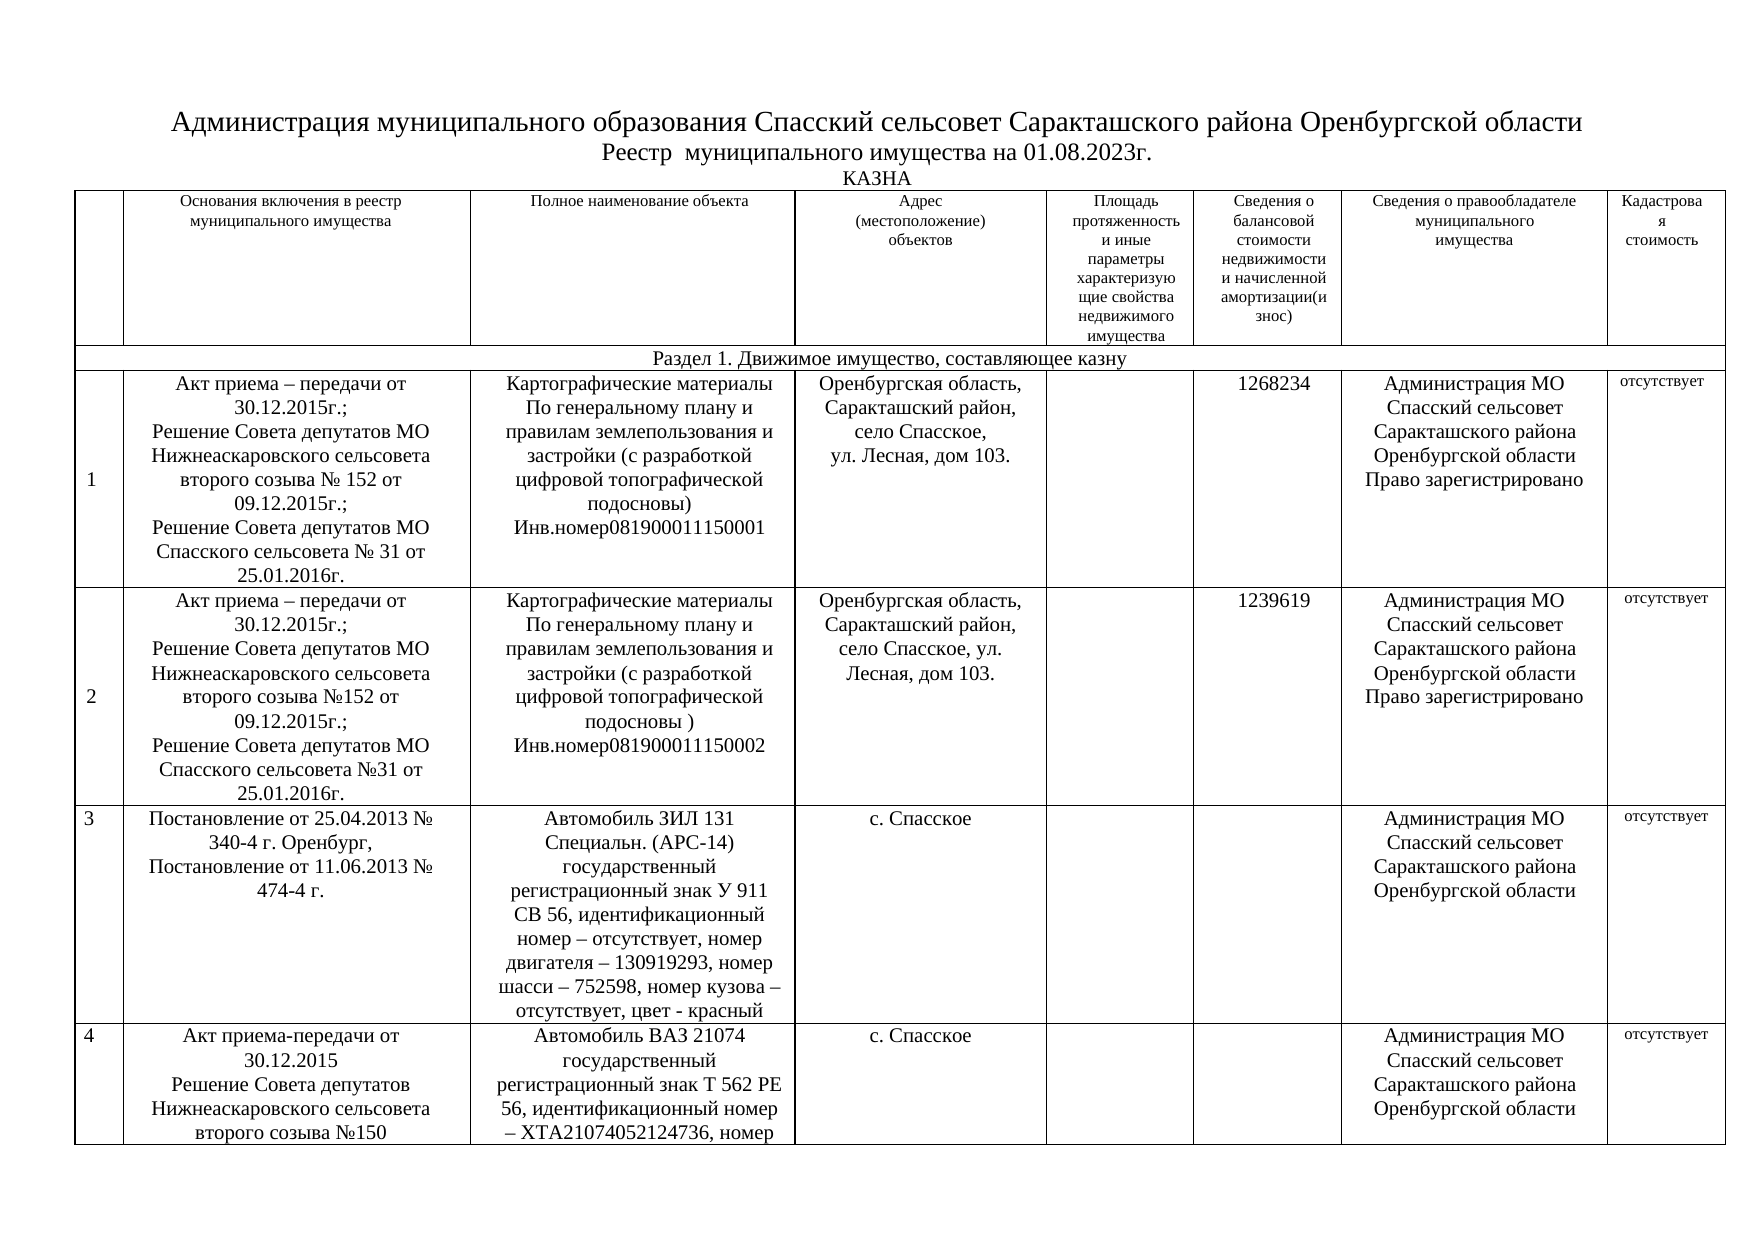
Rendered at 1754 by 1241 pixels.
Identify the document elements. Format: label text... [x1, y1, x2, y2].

text Администрация муниципального образования Спасский сельсовет Саракташского района Оренбургской области [75, 104, 1679, 137]
table_header Адрес (местоположение) объектов [796, 191, 1046, 344]
table_cell с. Спасское [796, 806, 1046, 1022]
table_cell отсутствует [1608, 371, 1725, 587]
table_cell Картографические материалы По генеральному плану и правилам землепользования и застройки (с разработкой цифровой топографической подосновы) Инв.номер081900011150001 [471, 371, 794, 587]
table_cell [471, 1024, 794, 1144]
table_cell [124, 1024, 470, 1144]
table_cell отсутствует [1608, 588, 1725, 805]
table_cell Постановление от 25.04.2013 № 340-4 г. Оренбург, Постановление от 11.06.2013 № 474-4 г. [124, 806, 470, 1022]
table_cell Картографические материалы По генеральному плану и правилам землепользования и застройки (с разработкой цифровой топографической подосновы ) Инв.номер081900011150002 [471, 588, 794, 805]
table_header Полное наименование объекта [471, 191, 794, 344]
table_cell Администрация МО Спасский сельсовет Саракташского района Оренбургской области Право зарегистрировано [1342, 588, 1607, 805]
table_cell [1047, 371, 1193, 587]
table_cell Акт приема – передачи от 30.12.2015г.; Решение Совета депутатов МО Нижнеаскаровского сельсовета второго созыва №152 от 09.12.2015г.; Решение Совета депутатов МО Спасского сельсовета №31 от 25.01.2016г. [124, 588, 470, 805]
table_cell отсутствует [1608, 806, 1725, 1022]
table_header Площадь протяженность и иные параметры характеризующие свойства недвижимого имущества [1047, 191, 1193, 344]
table_cell 4 [76, 1024, 123, 1144]
table_cell с. Спасское [796, 1024, 1046, 1144]
table_cell Администрация МО Спасский сельсовет Саракташского района Оренбургской области Право зарегистрировано [1342, 371, 1607, 587]
table_cell Администрация МО Спасский сельсовет Саракташского района Оренбургской области [1342, 806, 1607, 1022]
table_header Основания включения в реестр муниципального имущества [124, 191, 470, 344]
table_cell [1047, 588, 1193, 805]
table_header Сведения о правообладателе муниципального имущества [1342, 191, 1607, 344]
table_cell Раздел 1. Движимое имущество, составляющее казну [76, 346, 1725, 369]
table_cell Оренбургская область, Саракташский район, село Спасское, ул. Лесная, дом 103. [796, 371, 1046, 587]
table_cell [1194, 806, 1341, 1022]
text КАЗНА [75, 166, 1679, 190]
table_header [76, 191, 123, 344]
table_cell [1194, 1024, 1341, 1144]
text Реестр муниципального имущества на 01.08.2023г. [75, 137, 1679, 166]
table_cell Акт приема – передачи от 30.12.2015г.; Решение Совета депутатов МО Нижнеаскаровского сельсовета второго созыва № 152 от 09.12.2015г.; Решение Совета депутатов МО Спасского сельсовета № 31 от 25.01.2016г. [124, 371, 470, 587]
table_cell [1342, 1024, 1607, 1144]
table_cell отсутствует [1608, 1024, 1725, 1144]
table_cell Оренбургская область, Саракташский район, село Спасское, ул. Лесная, дом 103. [796, 588, 1046, 805]
table_cell [1047, 1024, 1193, 1144]
table_cell 3 [76, 806, 123, 1022]
table_cell 1239619 [1194, 588, 1341, 805]
table_header Кадастровая стоимость [1608, 191, 1725, 344]
table_header Сведения о балансовой стоимости недвижимости и начисленной амортизации(износ) [1194, 191, 1341, 344]
table_cell [1047, 806, 1193, 1022]
table_cell Автомобиль ЗИЛ 131 Специальн. (АРС-14) государственный регистрационный знак У 911 СВ 56, идентификационный номер – отсутствует, номер двигателя – 130919293, номер шасси – 752598, номер кузова – отсутствует, цвет - красный [471, 806, 794, 1022]
table_cell 1 [76, 371, 123, 587]
table_cell 2 [76, 588, 123, 805]
table_cell 1268234 [1194, 371, 1341, 587]
